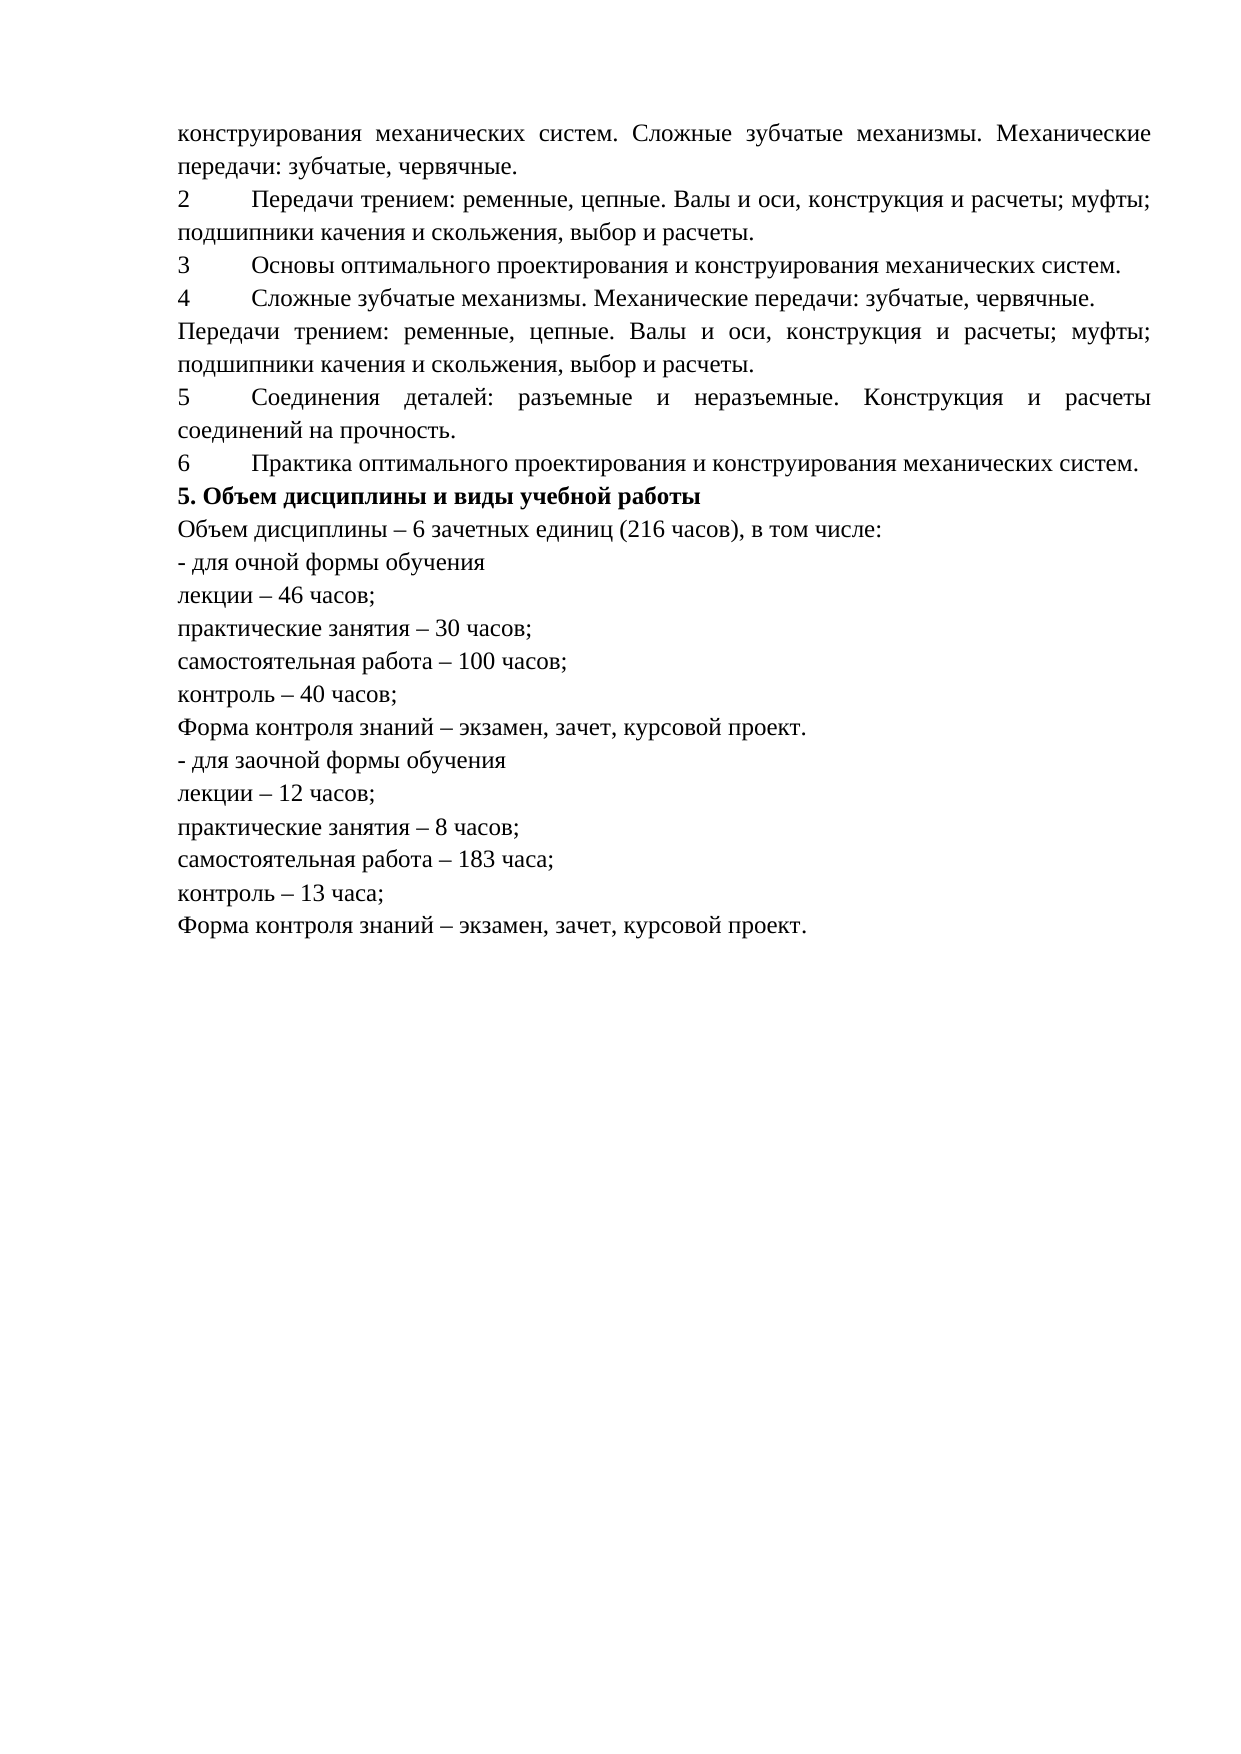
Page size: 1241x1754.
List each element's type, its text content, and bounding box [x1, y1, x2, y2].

text конструирования механических систем. Сложные зубчатые механизмы. Механические передачи: зубчатые, червячные. [177, 118, 1152, 180]
text - для заочной формы обучения [177, 746, 1152, 774]
text 2 Передачи трением: ременные, цепные. Валы и оси, конструкция и расчеты; муфты; подшипники качения и скольжения, выбор и расчеты. [177, 184, 1152, 246]
text самостоятельная работа – 183 часа; [177, 844, 1152, 873]
text практические занятия – 30 часов; [177, 613, 1152, 642]
text - для очной формы обучения [177, 547, 1152, 576]
text Передачи трением: ременные, цепные. Валы и оси, конструкция и расчеты; муфты; подшипники качения и скольжения, выбор и расчеты. [177, 316, 1152, 378]
text лекции – 46 часов; [177, 580, 1152, 609]
text самостоятельная работа – 100 часов; [177, 646, 1152, 675]
text контроль – 13 часа; [177, 878, 1152, 906]
text 5 Соединения деталей: разъемные и неразъемные. Конструкция и расчеты соединений на прочность. [177, 382, 1152, 444]
text 5. Объем дисциплины и виды учебной работы [177, 481, 1152, 510]
text Форма контроля знаний – экзамен, зачет, курсовой проект. [177, 712, 1152, 741]
text 3 Основы оптимального проектирования и конструирования механических систем. [177, 250, 1152, 279]
text Форма контроля знаний – экзамен, зачет, курсовой проект. [177, 911, 1152, 939]
text контроль – 40 часов; [177, 679, 1152, 708]
text 6 Практика оптимального проектирования и конструирования механических систем. [177, 448, 1152, 477]
text практические занятия – 8 часов; [177, 812, 1152, 840]
text Объем дисциплины – 6 зачетных единиц (216 часов), в том числе: [177, 514, 1152, 543]
text 4 Сложные зубчатые механизмы. Механические передачи: зубчатые, червячные. [177, 283, 1152, 312]
text лекции – 12 часов; [177, 778, 1152, 807]
